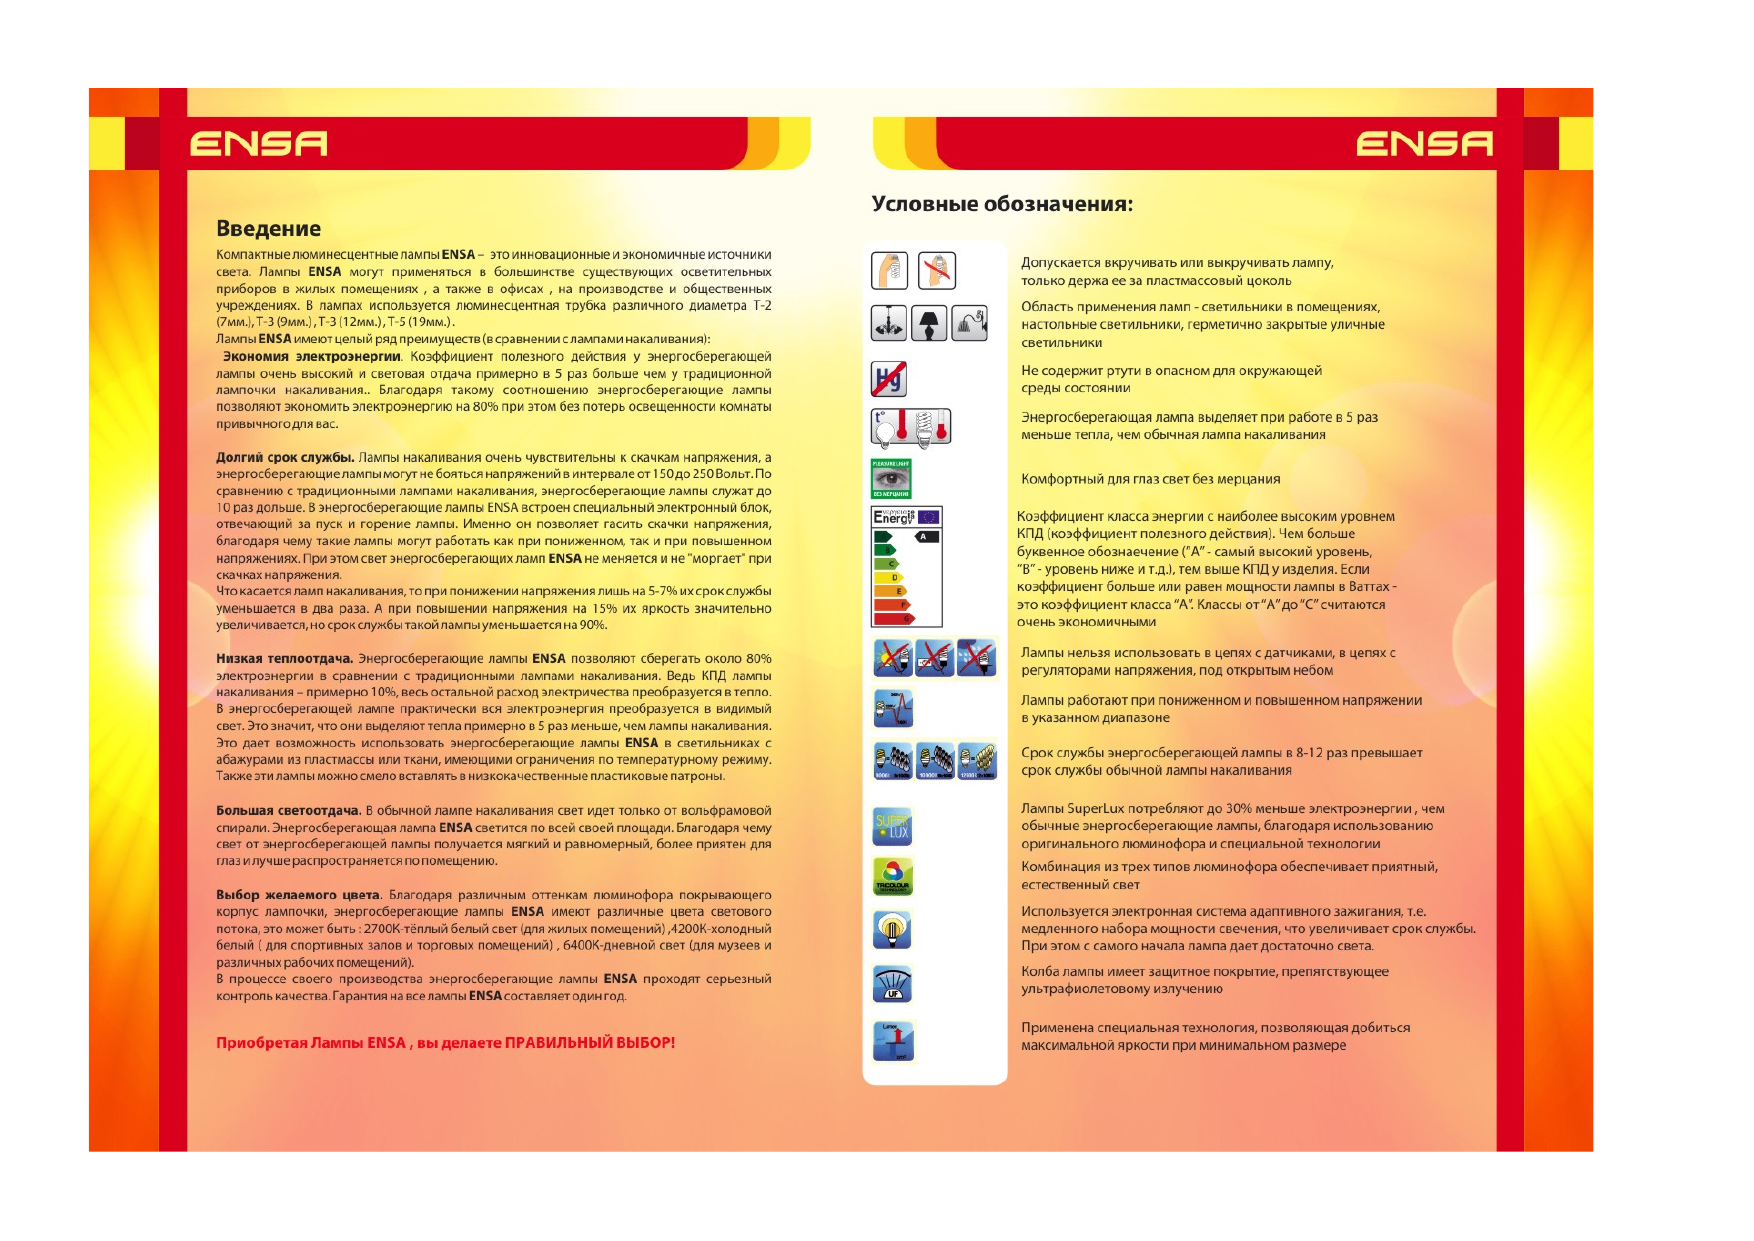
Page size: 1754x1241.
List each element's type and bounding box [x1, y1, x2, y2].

picture [88, 88, 1594, 1152]
